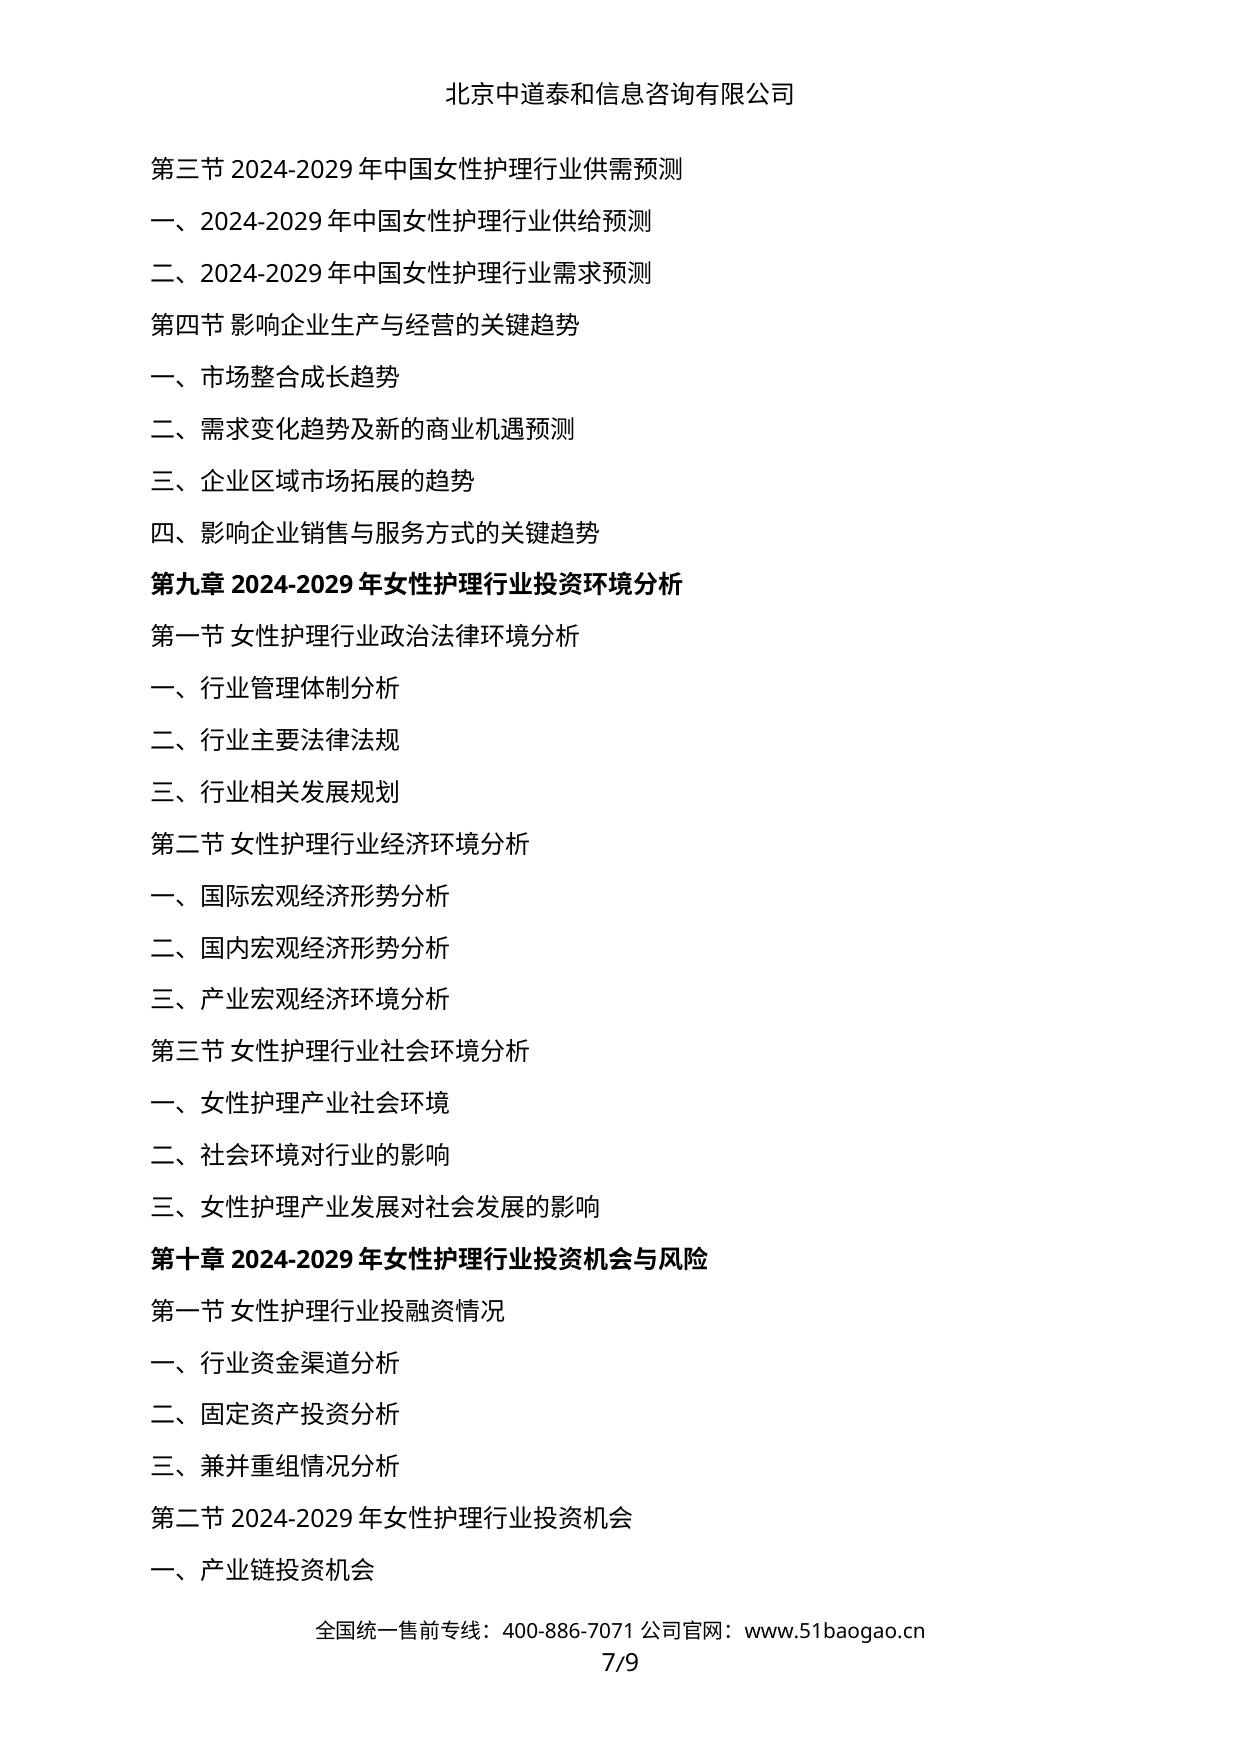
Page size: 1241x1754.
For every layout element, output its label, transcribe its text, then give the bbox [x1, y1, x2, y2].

text 第三节 2024-2029年中国女性护理行业供需预测 [150, 150, 1090, 186]
text 一、国际宏观经济形势分析 [150, 876, 1090, 912]
text 一、行业管理体制分析 [150, 669, 1090, 705]
text 一、产业链投资机会 [150, 1551, 1090, 1587]
text 三、女性护理产业发展对社会发展的影响 [150, 1187, 1090, 1224]
text 第二节 2024-2029年女性护理行业投资机会 [150, 1499, 1090, 1535]
text 二、需求变化趋势及新的商业机遇预测 [150, 409, 1090, 446]
text 二、行业主要法律法规 [150, 721, 1090, 757]
text 第一节 女性护理行业投融资情况 [150, 1291, 1090, 1327]
text 二、2024-2029年中国女性护理行业需求预测 [150, 254, 1090, 290]
text 三、兼并重组情况分析 [150, 1447, 1090, 1483]
text 第一节 女性护理行业政治法律环境分析 [150, 617, 1090, 653]
text 四、影响企业销售与服务方式的关键趋势 [150, 513, 1090, 549]
text 三、产业宏观经济环境分析 [150, 980, 1090, 1016]
text 一、2024-2029年中国女性护理行业供给预测 [150, 202, 1090, 238]
text 二、社会环境对行业的影响 [150, 1136, 1090, 1172]
text 第四节 影响企业生产与经营的关键趋势 [150, 306, 1090, 342]
text 第九章 2024-2029年女性护理行业投资环境分析 [150, 565, 1090, 601]
text 三、行业相关发展规划 [150, 772, 1090, 809]
text 三、企业区域市场拓展的趋势 [150, 461, 1090, 497]
text 第十章 2024-2029年女性护理行业投资机会与风险 [150, 1239, 1090, 1276]
text 二、固定资产投资分析 [150, 1395, 1090, 1431]
text 一、市场整合成长趋势 [150, 357, 1090, 394]
text 第二节 女性护理行业经济环境分析 [150, 824, 1090, 861]
text 第三节 女性护理行业社会环境分析 [150, 1032, 1090, 1068]
text 一、行业资金渠道分析 [150, 1343, 1090, 1379]
text 一、女性护理产业社会环境 [150, 1084, 1090, 1120]
text 二、国内宏观经济形势分析 [150, 928, 1090, 964]
